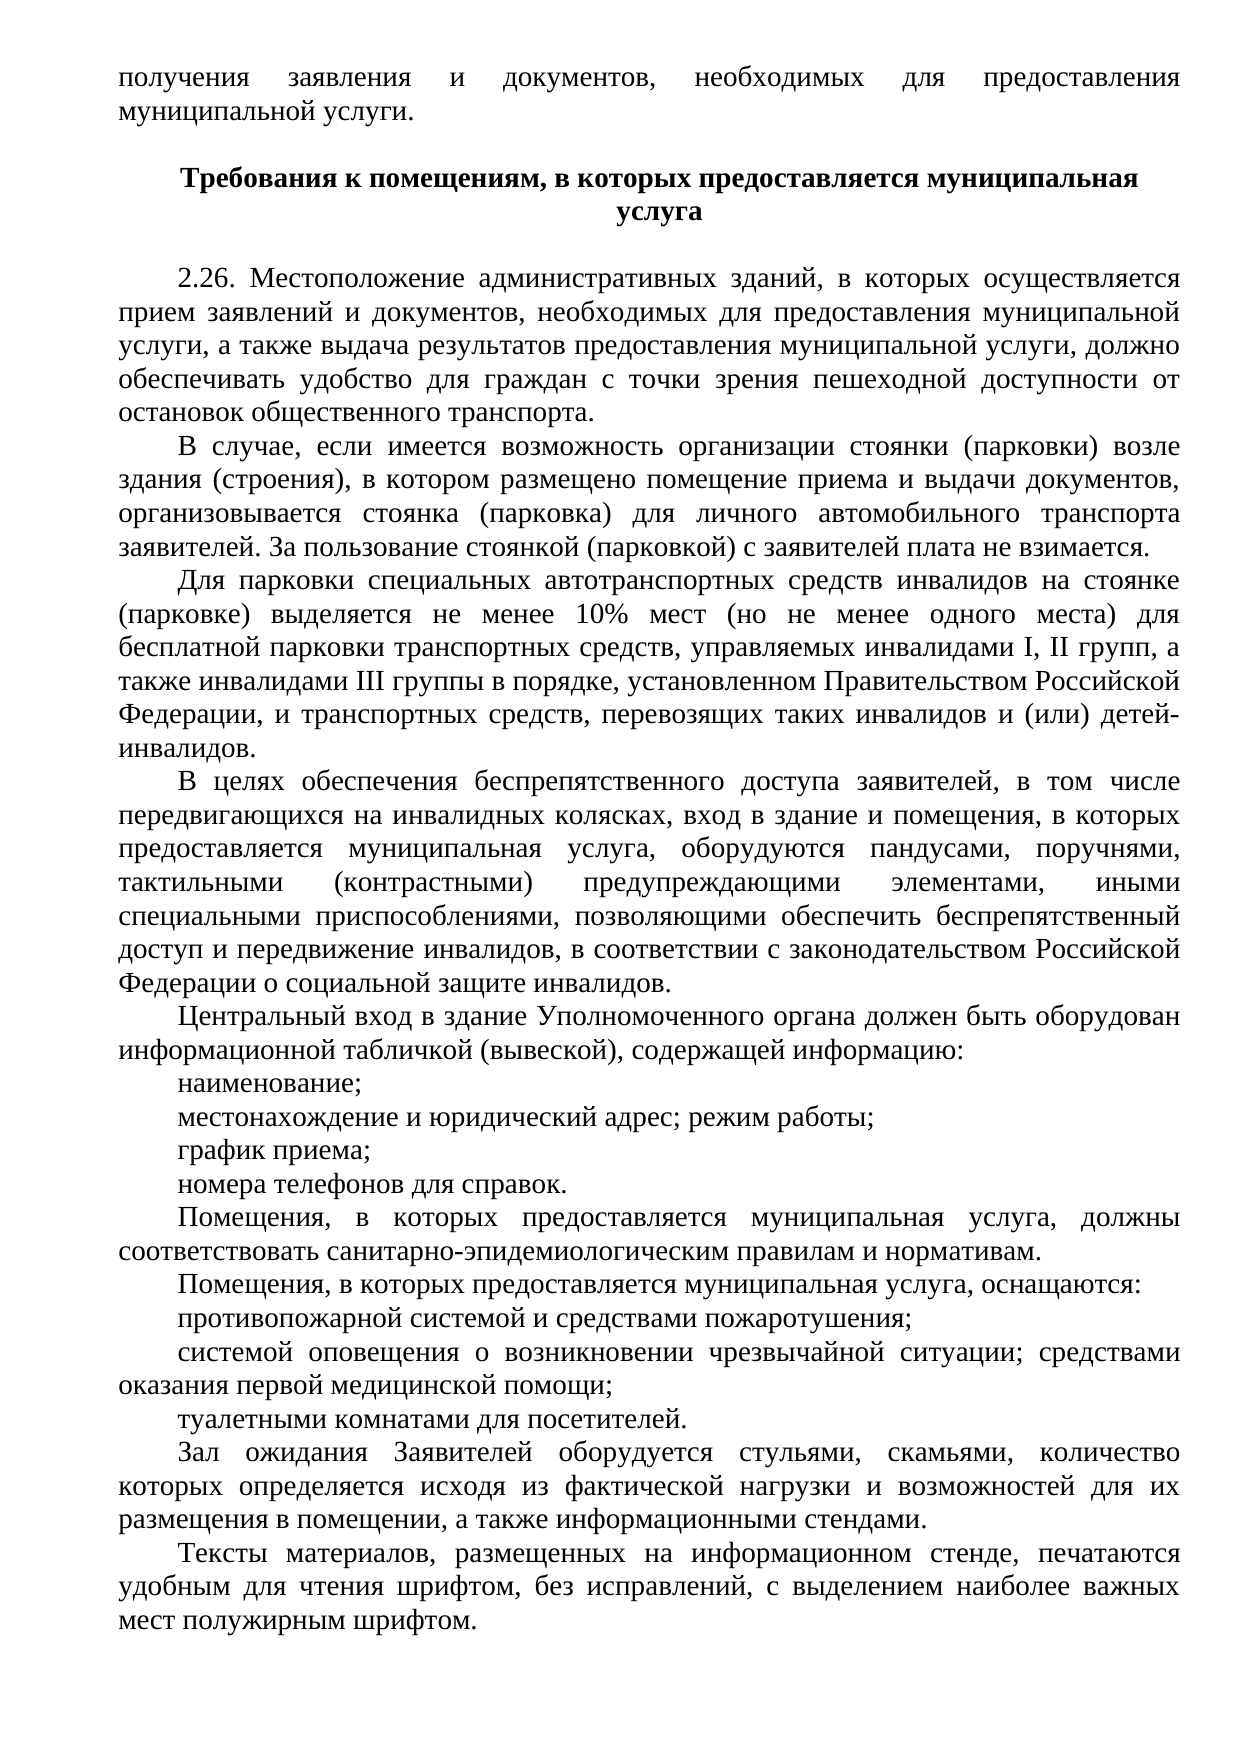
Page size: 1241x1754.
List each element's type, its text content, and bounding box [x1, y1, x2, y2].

text В случае, если имеется возможность организации стоянки (парковки) возле здания (строения), в котором размещено помещение приема и выдачи документов, организовывается стоянка (парковка) для личного автомобильного транспорта заявителей. За пользование стоянкой (парковкой) с заявителей плата не взимается. [118, 428, 1181, 562]
text наименование; [118, 1065, 1181, 1099]
text номера телефонов для справок. [118, 1166, 1181, 1199]
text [118, 59, 1181, 126]
text Помещения, в которых предоставляется муниципальная услуга, оснащаются: [118, 1267, 1181, 1300]
text противопожарной системой и средствами пожаротушения; [118, 1300, 1181, 1334]
text Помещения, в которых предоставляется муниципальная услуга, должны соответствовать санитарно-эпидемиологическим правилам и нормативам. [118, 1199, 1181, 1267]
text Зал ожидания Заявителей оборудуется стульями, скамьями, количество которых определяется исходя из фактической нагрузки и возможностей для их размещения в помещении, а также информационными стендами. [118, 1434, 1181, 1535]
text местонахождение и юридический адрес; режим работы; [118, 1099, 1181, 1132]
text Для парковки специальных автотранспортных средств инвалидов на стоянке (парковке) выделяется не менее 10% мест (но не менее одного места) для бесплатной парковки транспортных средств, управляемых инвалидами I, II групп, а также инвалидами III группы в порядке, установленном Правительством Российской Федерации, и транспортных средств, перевозящих таких инвалидов и (или) детей- инвалидов. [118, 562, 1181, 763]
text 2.26. Местоположение административных зданий, в которых осуществляется прием заявлений и документов, необходимых для предоставления муниципальной услуги, а также выдача результатов предоставления муниципальной услуги, должно обеспечивать удобство для граждан с точки зрения пешеходной доступности от остановок общественного транспорта. [118, 260, 1181, 428]
subtitle Требования к помещениям, в которых предоставляется муниципальная услуга [138, 160, 1181, 227]
text Тексты материалов, размещенных на информационном стенде, печатаются удобным для чтения шрифтом, без исправлений, с выделением наиболее важных мест полужирным шрифтом. [118, 1535, 1181, 1636]
text В целях обеспечения беспрепятственного доступа заявителей, в том числе передвигающихся на инвалидных колясках, вход в здание и помещения, в которых предоставляется муниципальная услуга, оборудуются пандусами, поручнями, тактильными (контрастными) предупреждающими элементами, иными специальными приспособлениями, позволяющими обеспечить беспрепятственный доступ и передвижение инвалидов, в соответствии с законодательством Российской Федерации о социальной защите инвалидов. [118, 763, 1181, 998]
text туалетными комнатами для посетителей. [118, 1401, 1181, 1434]
text Центральный вход в здание Уполномоченного органа должен быть оборудован информационной табличкой (вывеской), содержащей информацию: [118, 998, 1181, 1065]
text график приема; [118, 1132, 1181, 1166]
text системой оповещения о возникновении чрезвычайной ситуации; средствами оказания первой медицинской помощи; [118, 1334, 1181, 1401]
